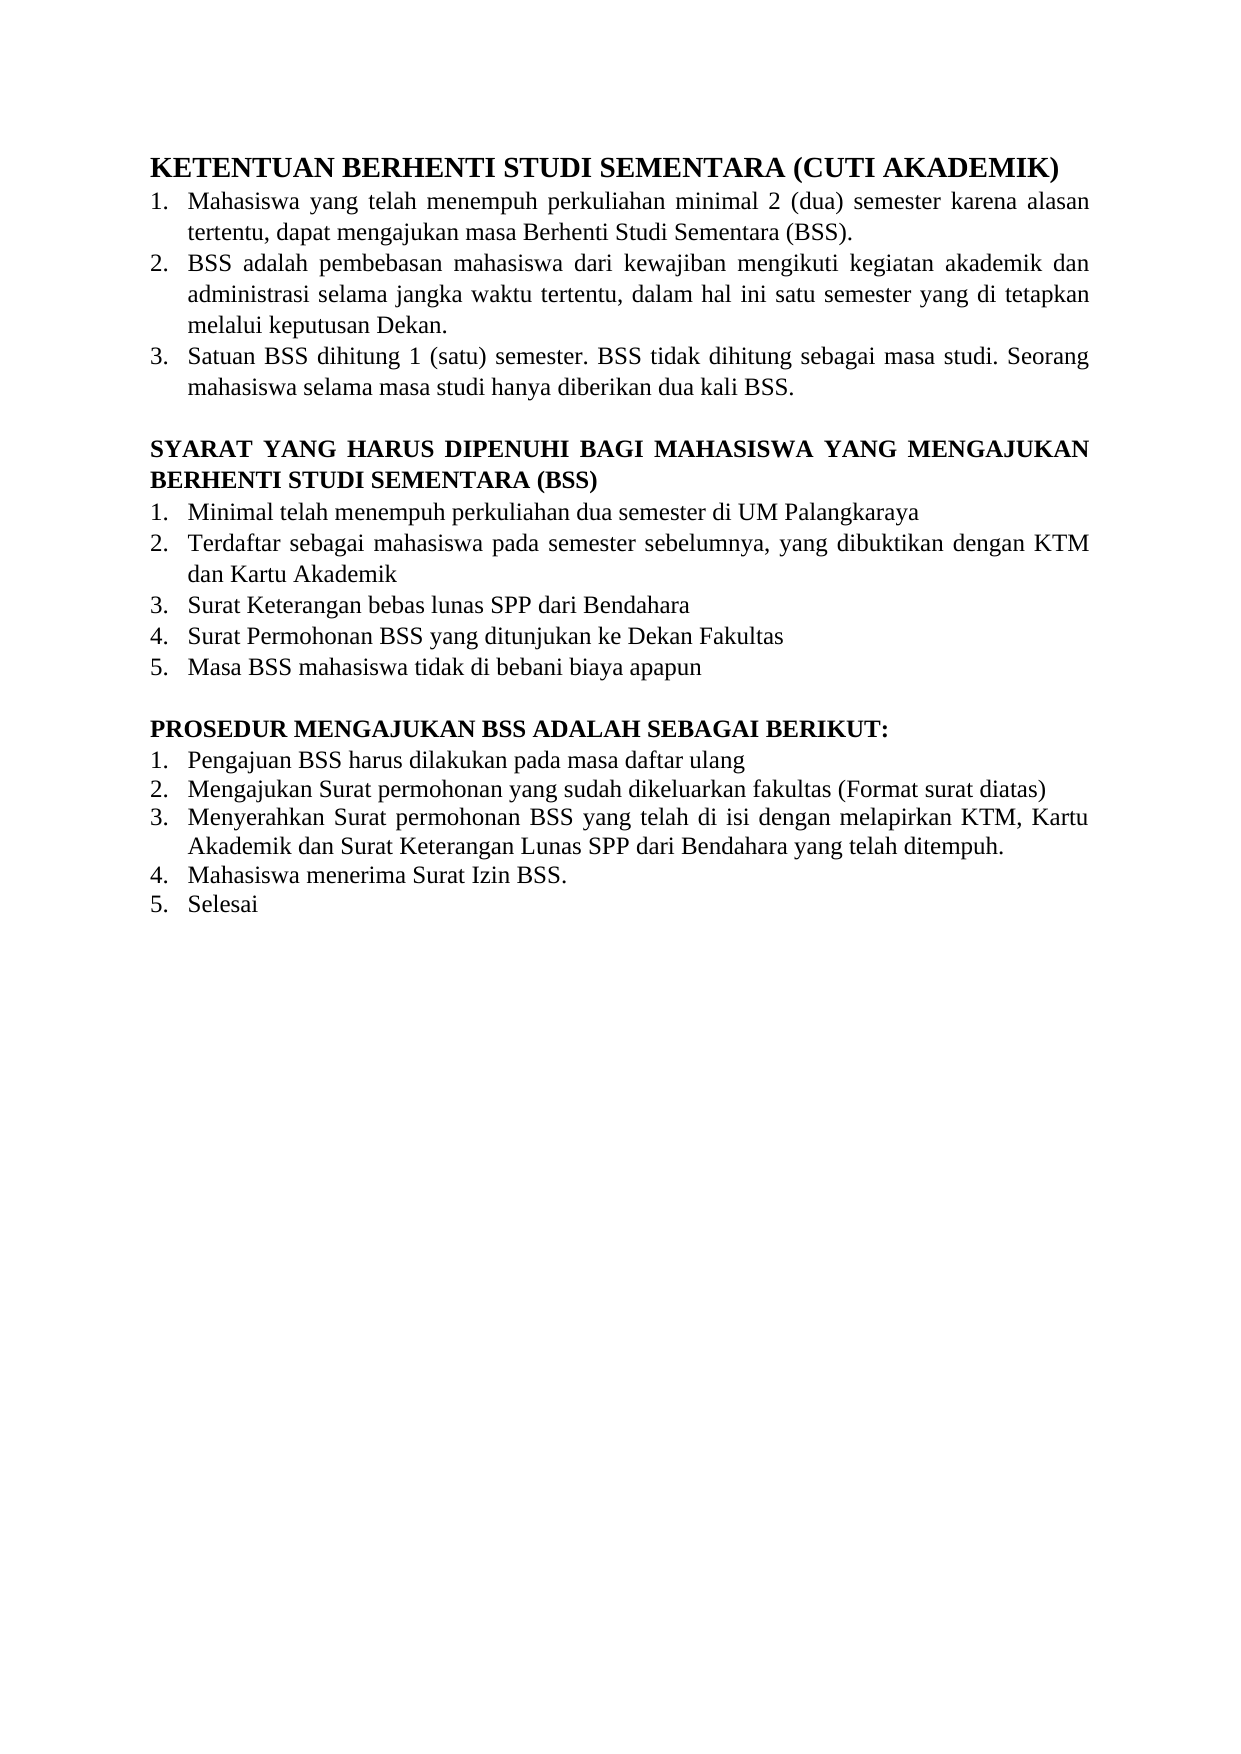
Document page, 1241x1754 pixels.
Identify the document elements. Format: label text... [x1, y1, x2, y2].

list Satuan BSS dihitung 1 (satu) semester. BSS tidak dihitung sebagai masa studi. Seorang mahasiswa selama masa studi hanya diberikan dua kali BSS. [150, 341, 1090, 401]
list Terdaftar sebagai mahasiswa pada semester sebelumnya, yang dibuktikan dengan KTM dan Kartu Akademik [150, 528, 1090, 587]
list Mahasiswa menerima Surat Izin BSS. [150, 860, 1090, 889]
list Mengajukan Surat permohonan yang sudah dikeluarkan fakultas (Format surat diatas) [150, 774, 1090, 802]
list BSS adalah pembebasan mahasiswa dari kewajiban mengikuti kegiatan akademik dan administrasi selama jangka waktu tertentu, dalam hal ini satu semester yang di tetapkan melalui keputusan Dekan. [150, 248, 1090, 339]
list Masa BSS mahasiswa tidak di bebani biaya apapun [150, 652, 1090, 681]
list Minimal telah menempuh perkuliahan dua semester di UM Palangkaraya [150, 497, 1090, 525]
text SYARAT YANG HARUS DIPENUHI BAGI MAHASISWA YANG MENGAJUKAN BERHENTI STUDI SEMENTARA (BSS) [150, 434, 1090, 494]
list Mahasiswa yang telah menempuh perkuliahan minimal 2 (dua) semester karena alasan tertentu, dapat mengajukan masa Berhenti Studi Sementara (BSS). [150, 186, 1090, 246]
list Surat Keterangan bebas lunas SPP dari Bendahara [150, 590, 1090, 618]
list Selesai [150, 889, 1090, 917]
list Pengajuan BSS harus dilakukan pada masa daftar ulang [150, 745, 1090, 774]
list Menyerahkan Surat permohonan BSS yang telah di isi dengan melapirkan KTM, Kartu Akademik dan Surat Keterangan Lunas SPP dari Bendahara yang telah ditempuh. [150, 802, 1090, 860]
text KETENTUAN BERHENTI STUDI SEMENTARA (CUTI AKADEMIK) [150, 150, 1090, 183]
text PROSEDUR MENGAJUKAN BSS ADALAH SEBAGAI BERIKUT: [150, 714, 1090, 743]
list Surat Permohonan BSS yang ditunjukan ke Dekan Fakultas [150, 621, 1090, 649]
